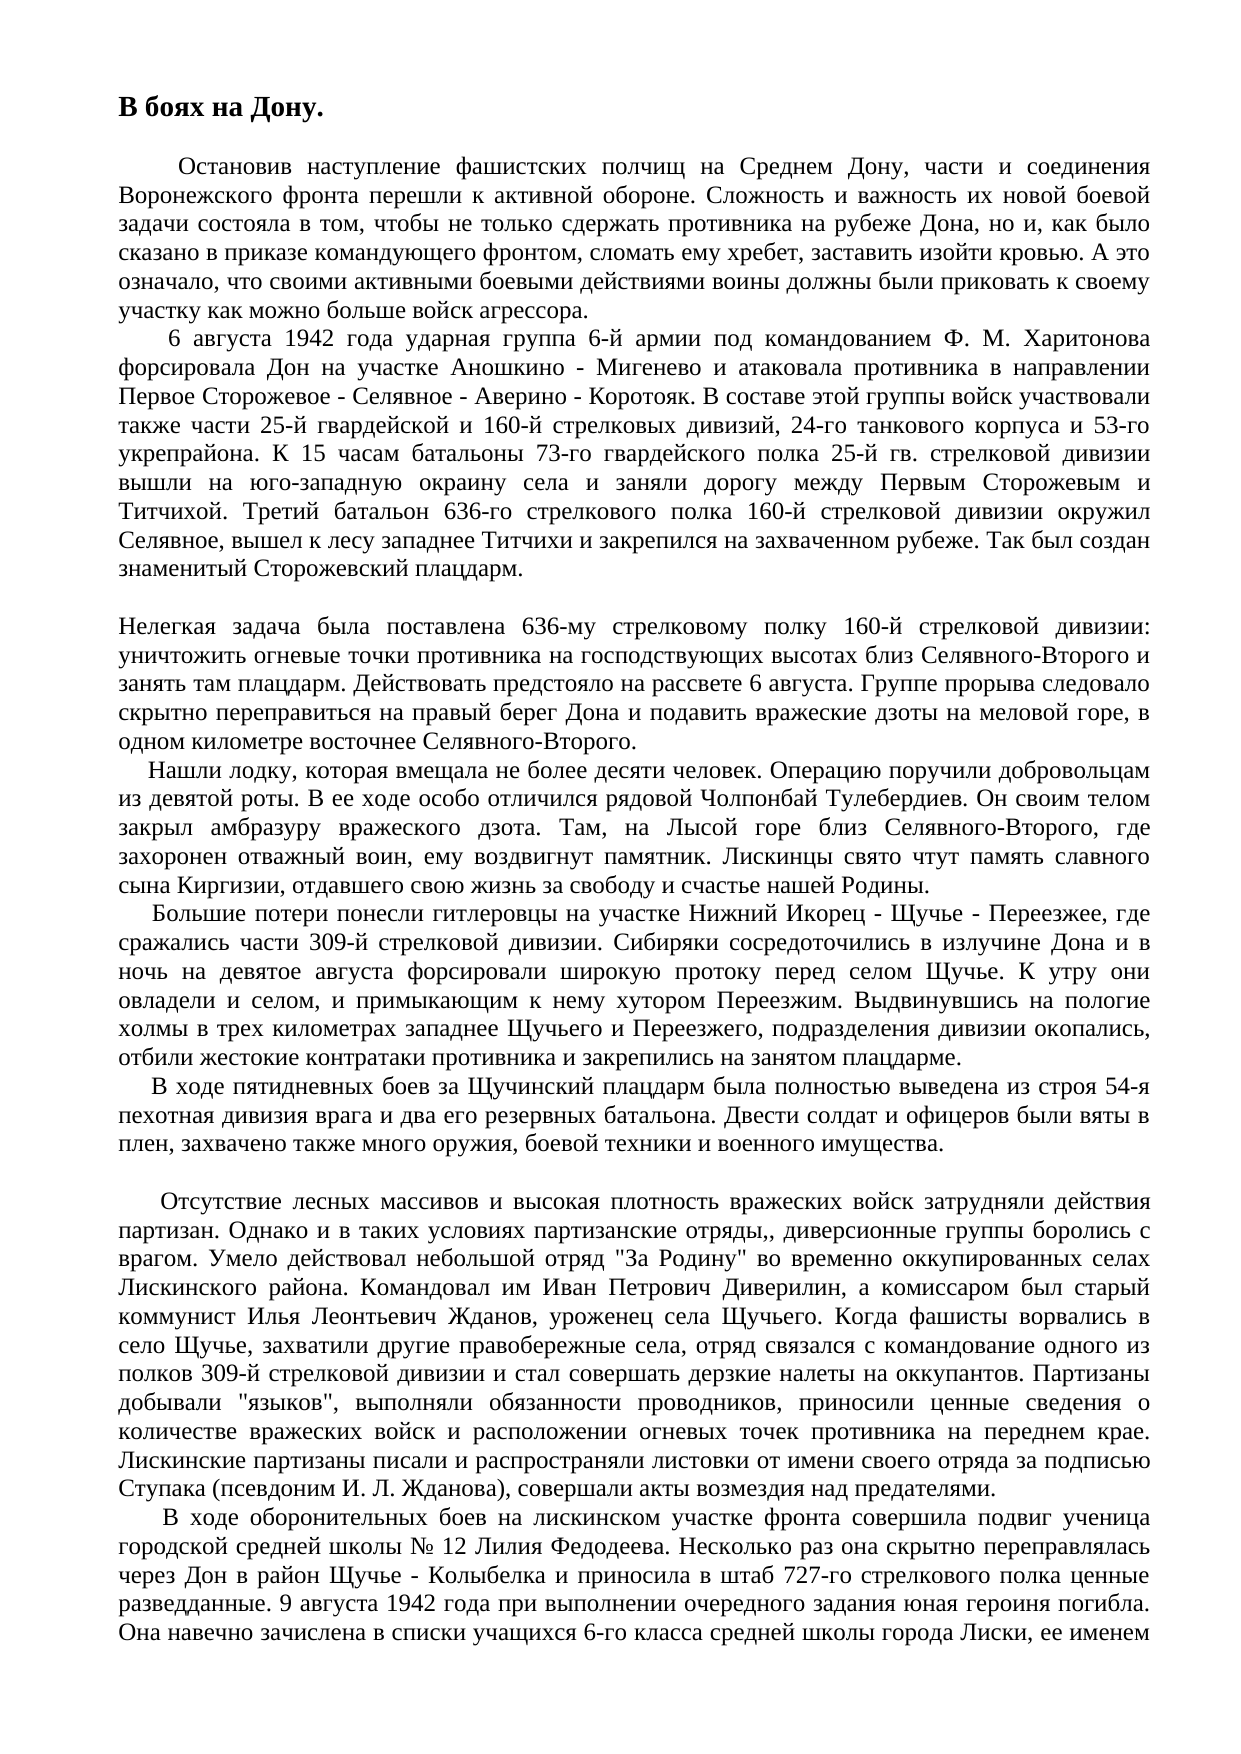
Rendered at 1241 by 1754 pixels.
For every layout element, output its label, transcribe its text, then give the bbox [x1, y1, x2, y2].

text Нелегкая задача была поставлена 636-му стрелковому полку 160-й стрелковой дивизии: уничтожить огневые точки противника на господствующих высотах близ Селявного-Второго и занять там плацдарм. Действовать предстояло на рассвете 6 августа. Группе прорыва следовало скрытно переправиться на правый берег Дона и подавить вражеские дзоты на меловой горе, в одном километре восточнее Селявного-Второго. [118, 611, 1152, 755]
text Большие потери понесли гитлеровцы на участке Нижний Икорец - Щучье - Переезжее, где сражались части 309-й стрелковой дивизии. Сибиряки сосредоточились в излучине Дона и в ночь на девятое августа форсировали широкую протоку перед селом Щучье. К утру они овладели и селом, и примыкающим к нему хутором Переезжим. Выдвинувшись на пологие холмы в трех километрах западнее Щучьего и Переезжего, подразделения дивизии окопались, отбили жестокие контратаки противника и закрепились на занятом плацдарме. [118, 898, 1152, 1071]
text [118, 1502, 1152, 1646]
text В боях на Дону. [118, 89, 1152, 122]
text Остановив наступление фашистских полчищ на Среднем Дону, части и соединения Воронежского фронта перешли к активной обороне. Сложность и важность их новой боевой задачи состояла в том, чтобы не только сдержать противника на рубеже Дона, но и, как было сказано в приказе командующего фронтом, сломать ему хребет, заставить изойти кровью. А это означало, что своими активными боевыми действиями воины должны были приковать к своему участку как можно больше войск агрессора. [118, 151, 1152, 323]
text В ходе пятидневных боев за Щучинский плацдарм была полностью выведена из строя 54-я пехотная дивизия врага и два его резервных батальона. Двести солдат и офицеров были вяты в плен, захвачено также много оружия, боевой техники и военного имущества. [118, 1071, 1152, 1157]
text Нашли лодку, которая вмещала не более десяти человек. Операцию поручили добровольцам из девятой роты. В ее ходе особо отличился рядовой Чолпонбай Тулебердиев. Он своим телом закрыл амбразуру вражеского дзота. Там, на Лысой горе близ Селявного-Второго, где захоронен отважный воин, ему воздвигнут памятник. Лискинцы свято чтут память славного сына Киргизии, отдавшего свою жизнь за свободу и счастье нашей Родины. [118, 755, 1152, 898]
text 6 августа 1942 года ударная группа 6-й армии под командованием Ф. М. Харитонова форсировала Дон на участке Аношкино - Мигенево и атаковала противника в направлении Первое Сторожевое - Селявное - Аверино - Коротояк. В составе этой группы войск участвовали также части 25-й гвардейской и 160-й стрелковых дивизий, 24-го танкового корпуса и 53-го укрепрайона. К 15 часам батальоны 73-го гвардейского полка 25-й гв. стрелковой дивизии вышли на юго-западную окраину села и заняли дорогу между Первым Сторожевым и Титчихой. Третий батальон 636-го стрелкового полка 160-й стрелковой дивизии окружил Селявное, вышел к лесу западнее Титчихи и закрепился на захваченном рубеже. Так был создан знаменитый Сторожевский плацдарм. [118, 323, 1152, 582]
text Отсутствие лесных массивов и высокая плотность вражеских войск затрудняли действия партизан. Однако и в таких условиях партизанские отряды,, диверсионные группы боролись с врагом. Умело действовал небольшой отряд "За Родину" во временно оккупированных селах Лискинского района. Командовал им Иван Петрович Диверилин, а комиссаром был старый коммунист Илья Леонтьевич Жданов, уроженец села Щучьего. Когда фашисты ворвались в село Щучье, захватили другие правобережные села, отряд связался с командование одного из полков 309-й стрелковой дивизии и стал совершать дерзкие налеты на оккупантов. Партизаны добывали "языков", выполняли обязанности проводников, приносили ценные сведения о количестве вражеских войск и расположении огневых точек противника на переднем крае. Лискинские партизаны писали и распространяли листовки от имени своего отряда за подписью Ступака (псевдоним И. Л. Жданова), совершали акты возмездия над предателями. [118, 1186, 1152, 1502]
